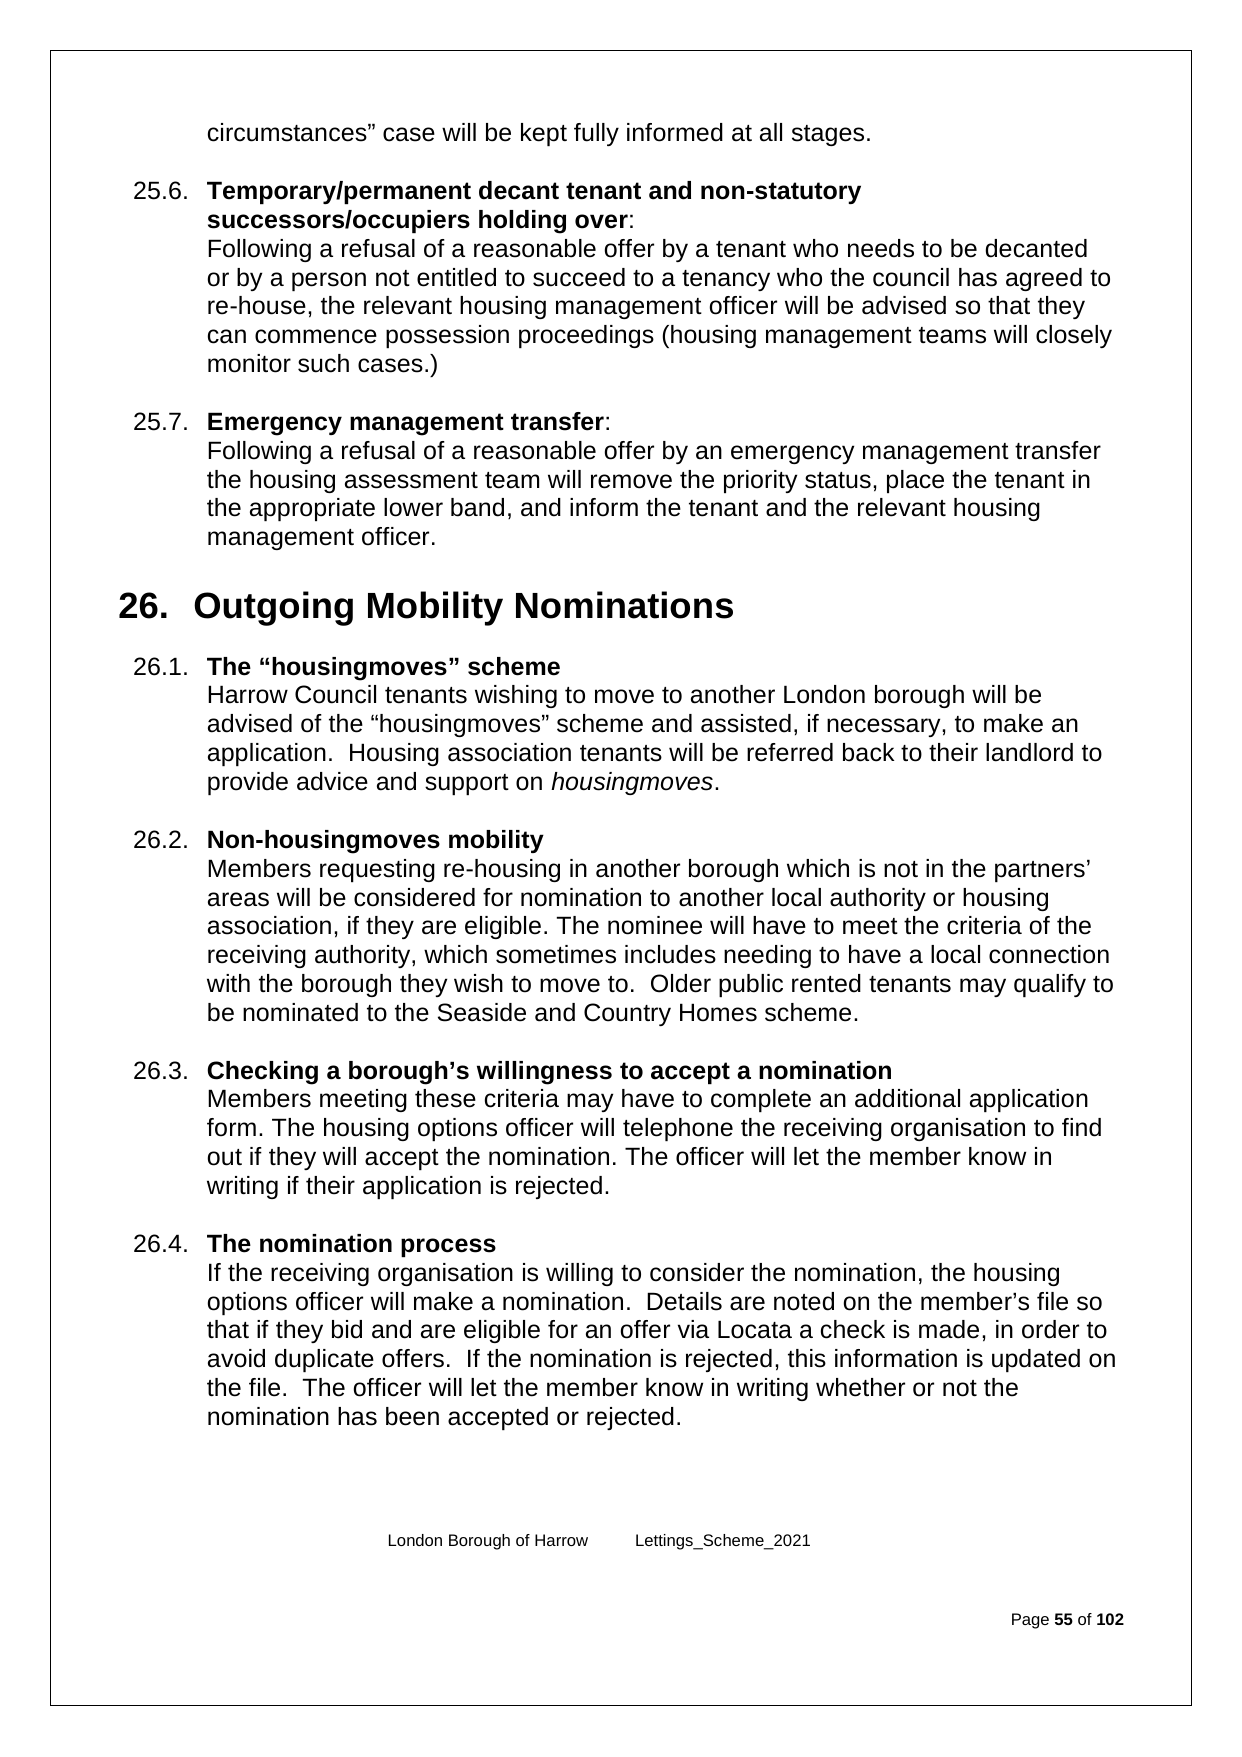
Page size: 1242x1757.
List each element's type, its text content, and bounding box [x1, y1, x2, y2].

text 25.6. Temporary/permanent decant tenant and non-statutory successors/occupiers holding over: [133, 176, 1126, 234]
text Members requesting re-housing in another borough which is not in the partners’ areas will be considered for nomination to another local authority or housing association, if they are eligible. The nominee will have to meet the criteria of the receiving authority, which sometimes includes needing to have a local connection with the borough they wish to move to. Older public rented tenants may qualify to be nominated to the Seaside and Country Homes scheme. [207, 854, 1124, 1026]
text 26.4. The nomination process [133, 1229, 1124, 1258]
text 26.3. Checking a borough’s willingness to accept a nomination [133, 1056, 1124, 1084]
text Harrow Council tenants wishing to move to another London borough will be advised of the “housingmoves” scheme and assisted, if necessary, to make an application. Housing association tenants will be referred back to their landlord to provide advice and support on housingmoves. [207, 680, 1124, 795]
text Following a refusal of a reasonable offer by an emergency management transfer the housing assessment team will remove the priority status, place the tenant in the appropriate lower band, and inform the tenant and the relevant housing management officer. [207, 436, 1111, 551]
text 26.2. Non-housingmoves mobility [133, 825, 1124, 854]
text 26.1. The “housingmoves” scheme [133, 651, 1124, 680]
text 25.7. Emergency management transfer: [133, 407, 1126, 436]
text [207, 118, 1122, 147]
text If the receiving organisation is willing to consider the nomination, the housing options officer will make a nomination. Details are noted on the member’s file so that if they bid and are eligible for an offer via Locata a check is made, in order to avoid duplicate offers. If the nomination is rejected, this information is updated on the file. The officer will let the member know in writing whether or not the nomination has been accepted or rejected. [207, 1258, 1124, 1431]
text Members meeting these criteria may have to complete an additional application form. The housing options officer will telephone the receiving organisation to find out if they will accept the nomination. The officer will let the member know in writing if their application is rejected. [207, 1084, 1124, 1199]
text Following a refusal of a reasonable offer by a tenant who needs to be decanted or by a person not entitled to succeed to a tenancy who the council has agreed to re-house, the relevant housing management officer will be advised so that they can commence possession proceedings (housing management teams will closely monitor such cases.) [207, 234, 1114, 378]
text 26. Outgoing Mobility Nominations [118, 584, 1126, 626]
